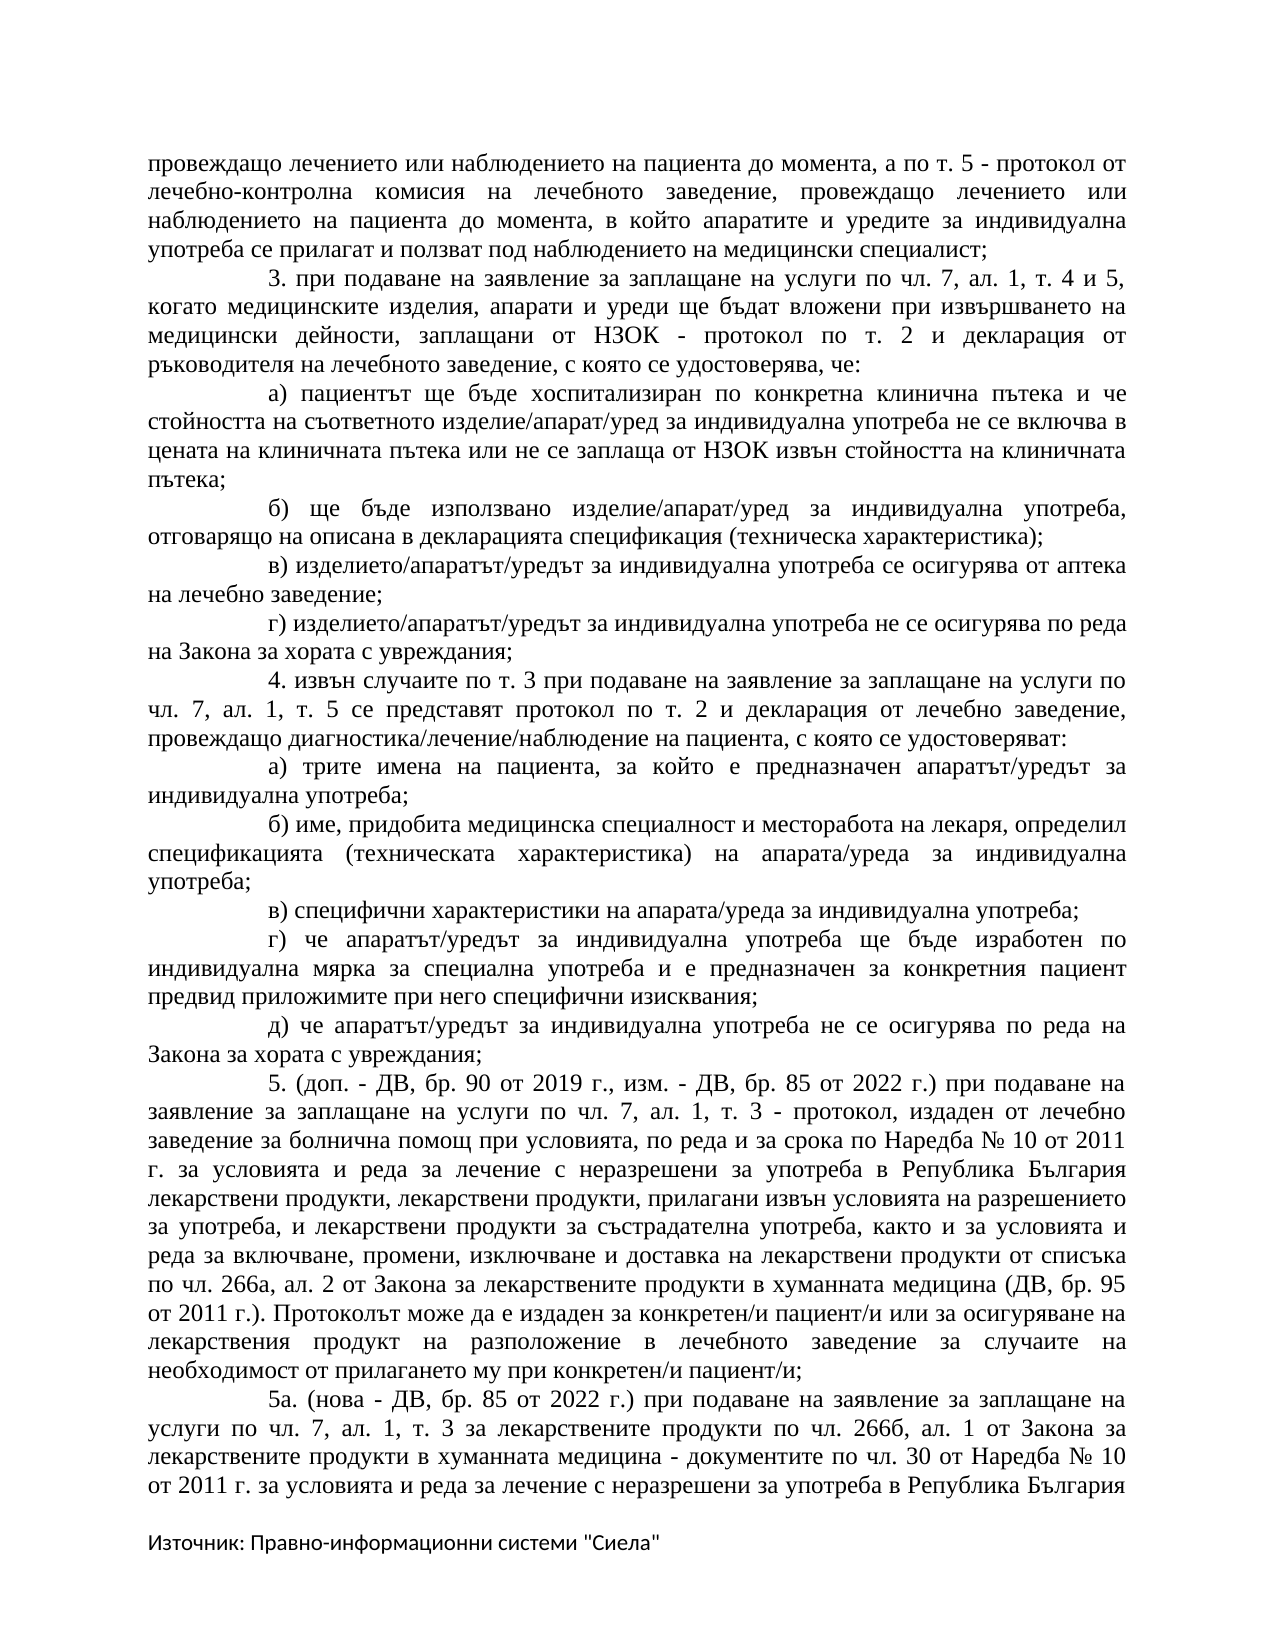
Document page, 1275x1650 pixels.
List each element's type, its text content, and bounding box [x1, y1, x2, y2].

text 4. извън случаите по т. 3 при подаване на заявление за заплащане на услуги по чл. 7, ал. 1, т. 5 се представят протокол по т. 2 и декларация от лечебно заведение, провеждащо диагностика/лечение/наблюдение на пациента, с която се удостоверяват: [148, 665, 1127, 751]
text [148, 1384, 1127, 1499]
text в) изделието/апаратът/уредът за индивидуална употреба се осигурява от аптека на лечебно заведение; [148, 550, 1127, 608]
text д) че апаратът/уредът за индивидуална употреба не се осигурява по реда на Закона за хората с увреждания; [148, 1010, 1127, 1068]
text б) ще бъде използвано изделие/апарат/уред за индивидуална употреба, отговарящо на описана в декларацията спецификация (техническа характеристика); [148, 493, 1127, 550]
text в) специфични характеристики на апарата/уреда за индивидуална употреба; [148, 895, 1127, 924]
text б) име, придобита медицинска специалност и месторабота на лекаря, определил спецификацията (техническата характеристика) на апарата/уреда за индивидуална употреба; [148, 809, 1127, 895]
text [148, 148, 1127, 263]
text г) че апаратът/уредът за индивидуална употреба ще бъде изработен по индивидуална мярка за специална употреба и е предназначен за конкретния пациент предвид приложимите при него специфични изисквания; [148, 924, 1127, 1010]
text г) изделието/апаратът/уредът за индивидуална употреба не се осигурява по реда на Закона за хората с увреждания; [148, 608, 1127, 665]
text а) пациентът ще бъде хоспитализиран по конкретна клинична пътека и че стойността на съответното изделие/апарат/уред за индивидуална употреба не се включва в цената на клиничната пътека или не се заплаща от НЗОК извън стойността на клиничната пътека; [148, 378, 1127, 493]
text 5. (доп. - ДВ, бр. 90 от 2019 г., изм. - ДВ, бр. 85 от 2022 г.) при подаване на заявление за заплащане на услуги по чл. 7, ал. 1, т. 3 - протокол, издаден от лечебно заведение за болнична помощ при условията, по реда и за срока по Наредба № 10 от 2011 г. за условията и реда за лечение с неразрешени за употреба в Република България лекарствени продукти, лекарствени продукти, прилагани извън условията на разрешението за употреба, и лекарствени продукти за състрадателна употреба, както и за условията и реда за включване, промени, изключване и доставка на лекарствени продукти от списъка по чл. 266а, ал. 2 от Закона за лекарствените продукти в хуманната медицина (ДВ, бр. 95 от 2011 г.). Протоколът може да е издаден за конкретен/и пациент/и или за осигуряване на лекарствения продукт на разположение в лечебното заведение за случаите на необходимост от прилагането му при конкретен/и пациент/и; [148, 1068, 1127, 1384]
text 3. при подаване на заявление за заплащане на услуги по чл. 7, ал. 1, т. 4 и 5, когато медицинските изделия, апарати и уреди ще бъдат вложени при извършването на медицински дейности, заплащани от НЗОК - протокол по т. 2 и декларация от ръководителя на лечебното заведение, с която се удостоверява, че: [148, 263, 1127, 378]
text а) трите имена на пациента, за който е предназначен апаратът/уредът за индивидуална употреба; [148, 751, 1127, 809]
